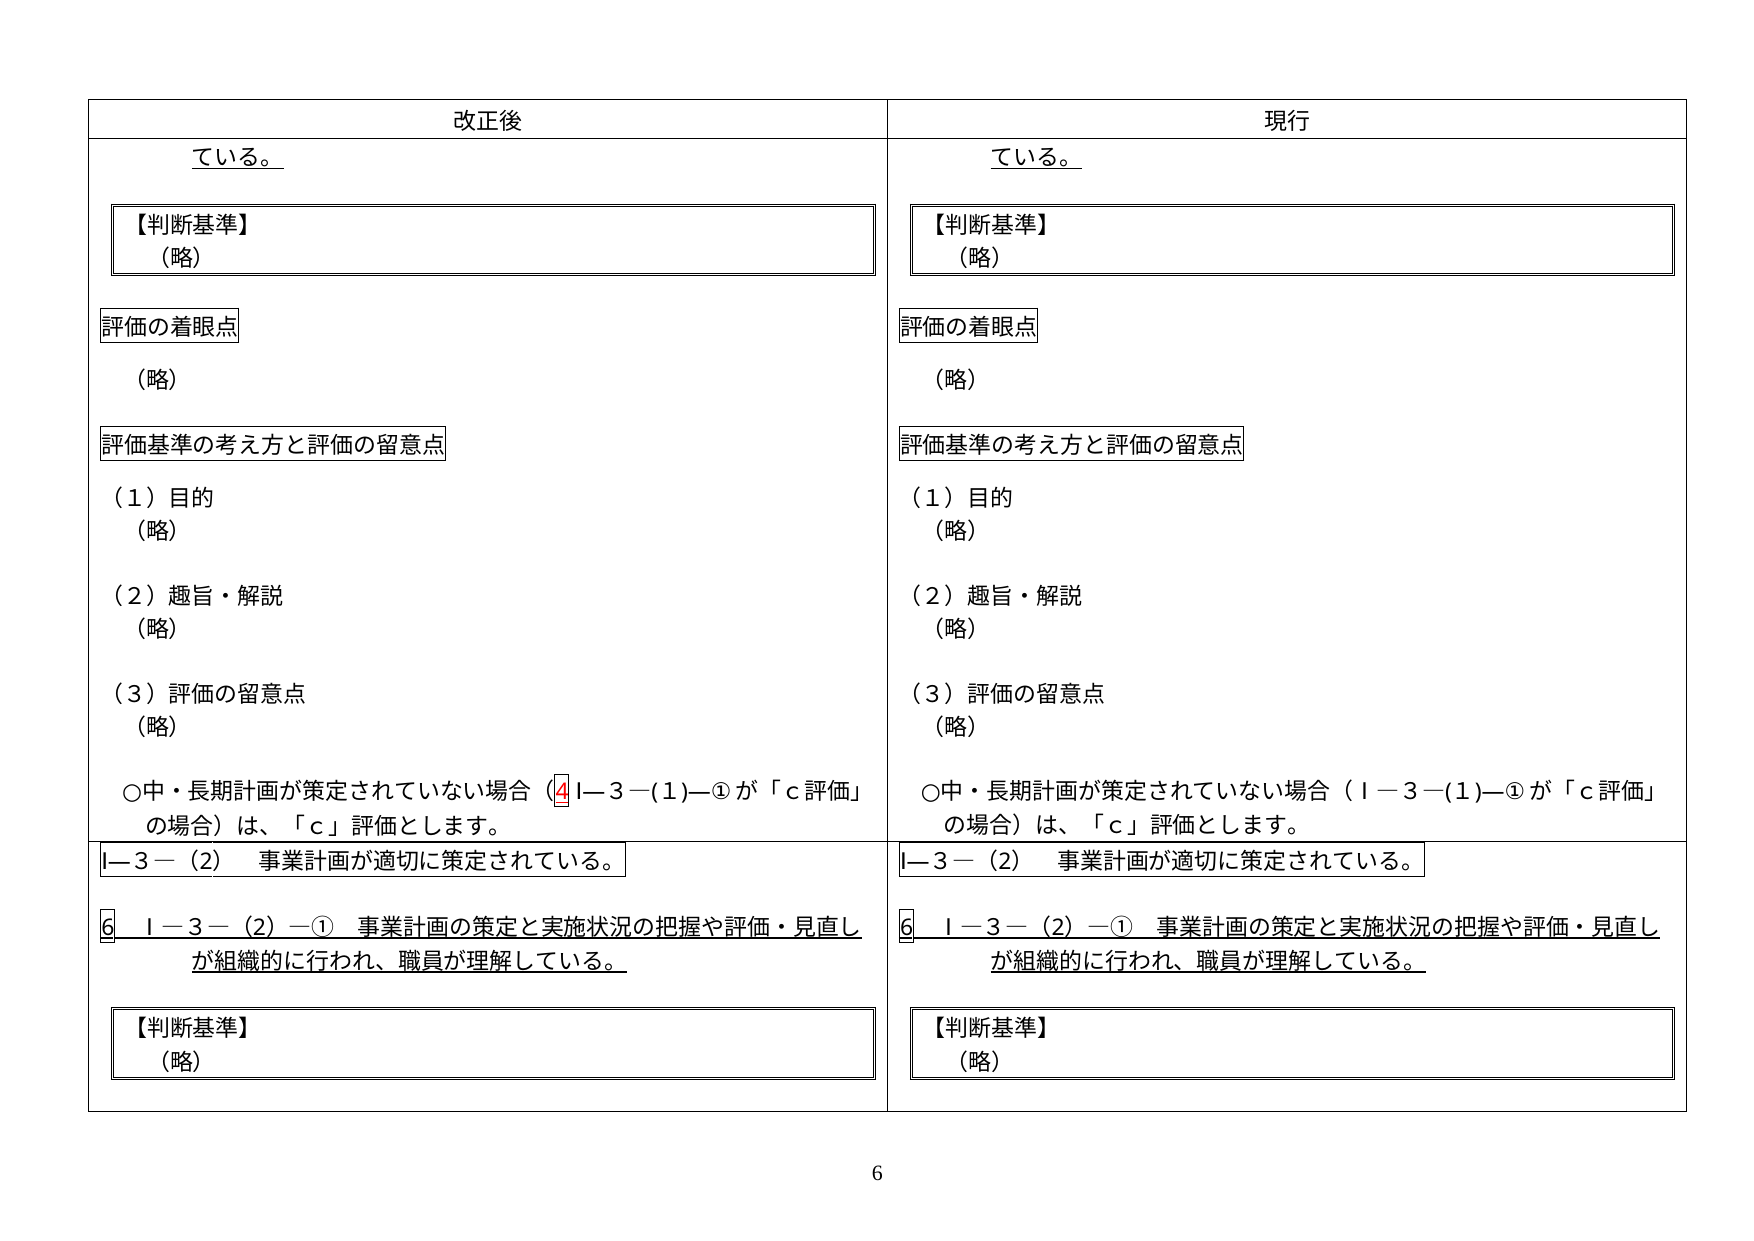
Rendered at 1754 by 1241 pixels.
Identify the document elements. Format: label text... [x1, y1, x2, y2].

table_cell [89, 139, 887, 841]
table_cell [89, 842, 887, 1111]
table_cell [888, 842, 1686, 1111]
table_header 改正後 [89, 100, 887, 138]
table_header 現行 [888, 100, 1686, 138]
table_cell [888, 139, 1686, 841]
